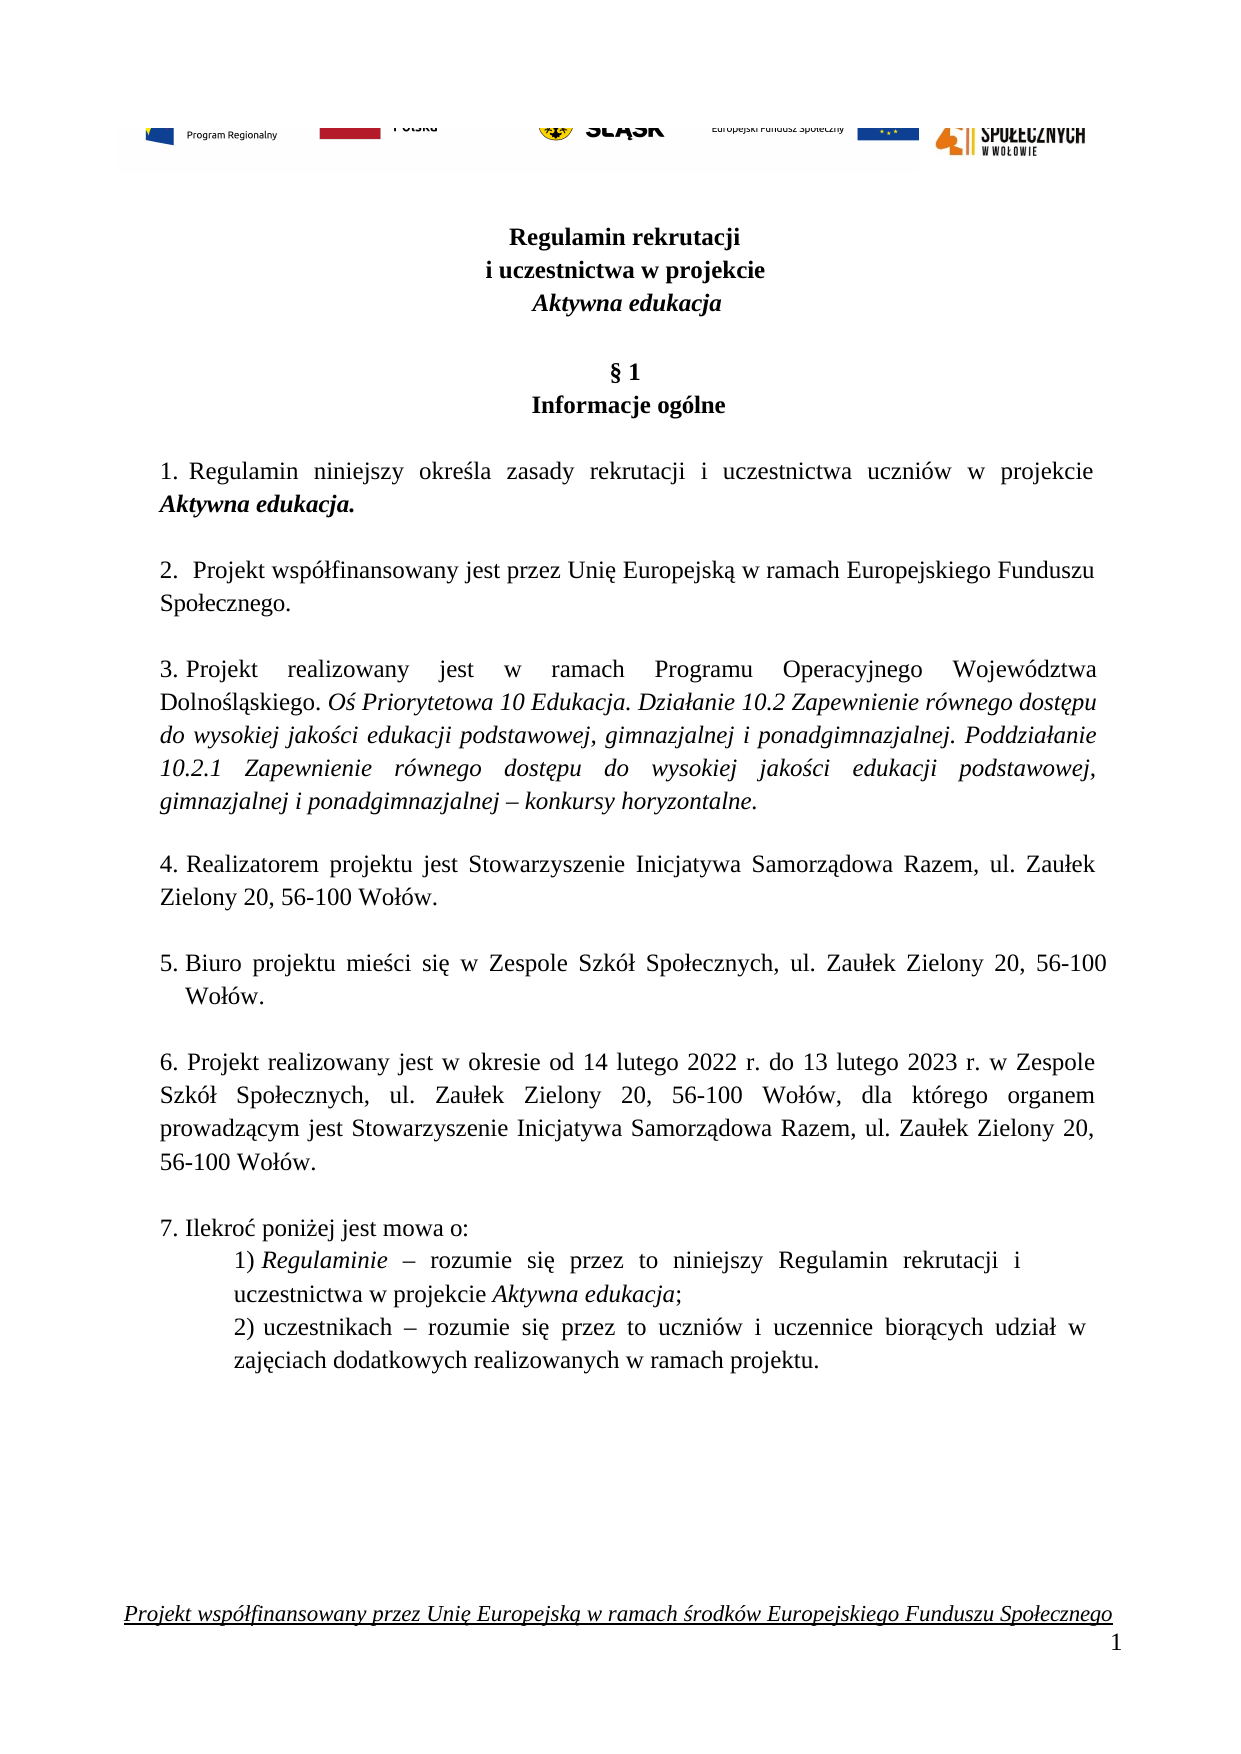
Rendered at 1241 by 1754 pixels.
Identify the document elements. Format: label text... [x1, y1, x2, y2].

picture [118, 128, 919, 173]
list Projekt współfinansowany jest przez Unię Europejską w ramach Europejskiego Funduszu Społecznego. [159, 555, 1096, 617]
list Ilekroć poniżej jest mowa o: [159, 1213, 1108, 1241]
list Biuro projektu mieści się w Zespole Szkół Społecznych, ul. Zaułek Zielony 20, 56-100 Wołów. [159, 948, 1108, 1010]
list Projekt realizowany jest w okresie od 14 lutego 2022 r. do 13 lutego 2023 r. w Zespole Szkół Społecznych, ul. Zaułek Zielony 20, 56-100 Wołów, dla którego organem prowadzącym jest Stowarzyszenie Inicjatywa Samorządowa Razem, ul. Zaułek Zielony 20, 56-100 Wołów. [159, 1047, 1096, 1175]
list uczestnikach – rozumie się przez to uczniów i uczennice biorących udział w zajęciach dodatkowych realizowanych w ramach projektu. [234, 1312, 1087, 1373]
subtitle i uczestnictwa w projekcie [465, 255, 785, 284]
text Informacje ogólne [465, 390, 792, 419]
text Aktywna edukacja [287, 288, 967, 317]
picture [929, 128, 1094, 173]
list Regulamin niniejszy określa zasady rekrutacji i uczestnictwa uczniów w projekcie Aktywna edukacja. [159, 456, 1095, 518]
subtitle Regulamin rekrutacji [465, 222, 785, 251]
list Projekt realizowany jest w ramach Programu Operacyjnego Województwa Dolnośląskiego. Oś Priorytetowa 10 Edukacja. Działanie 10.2 Zapewnienie równego dostępu do wysokiej jakości edukacji podstawowej, gimnazjalnej i ponadgimnazjalnej. Poddziałanie 10.2.1 Zapewnienie równego dostępu do wysokiej jakości edukacji podstawowej, gimnazjalnej i ponadgimnazjalnej – konkursy horyzontalne. [159, 654, 1097, 815]
list Regulaminie – rozumie się przez to niniejszy Regulamin rekrutacji i uczestnictwa w projekcie Aktywna edukacja; [234, 1246, 1022, 1307]
subtitle § 1 [465, 357, 785, 386]
list Realizatorem projektu jest Stowarzyszenie Inicjatywa Samorządowa Razem, ul. Zaułek Zielony 20, 56-100 Wołów. [159, 849, 1096, 911]
